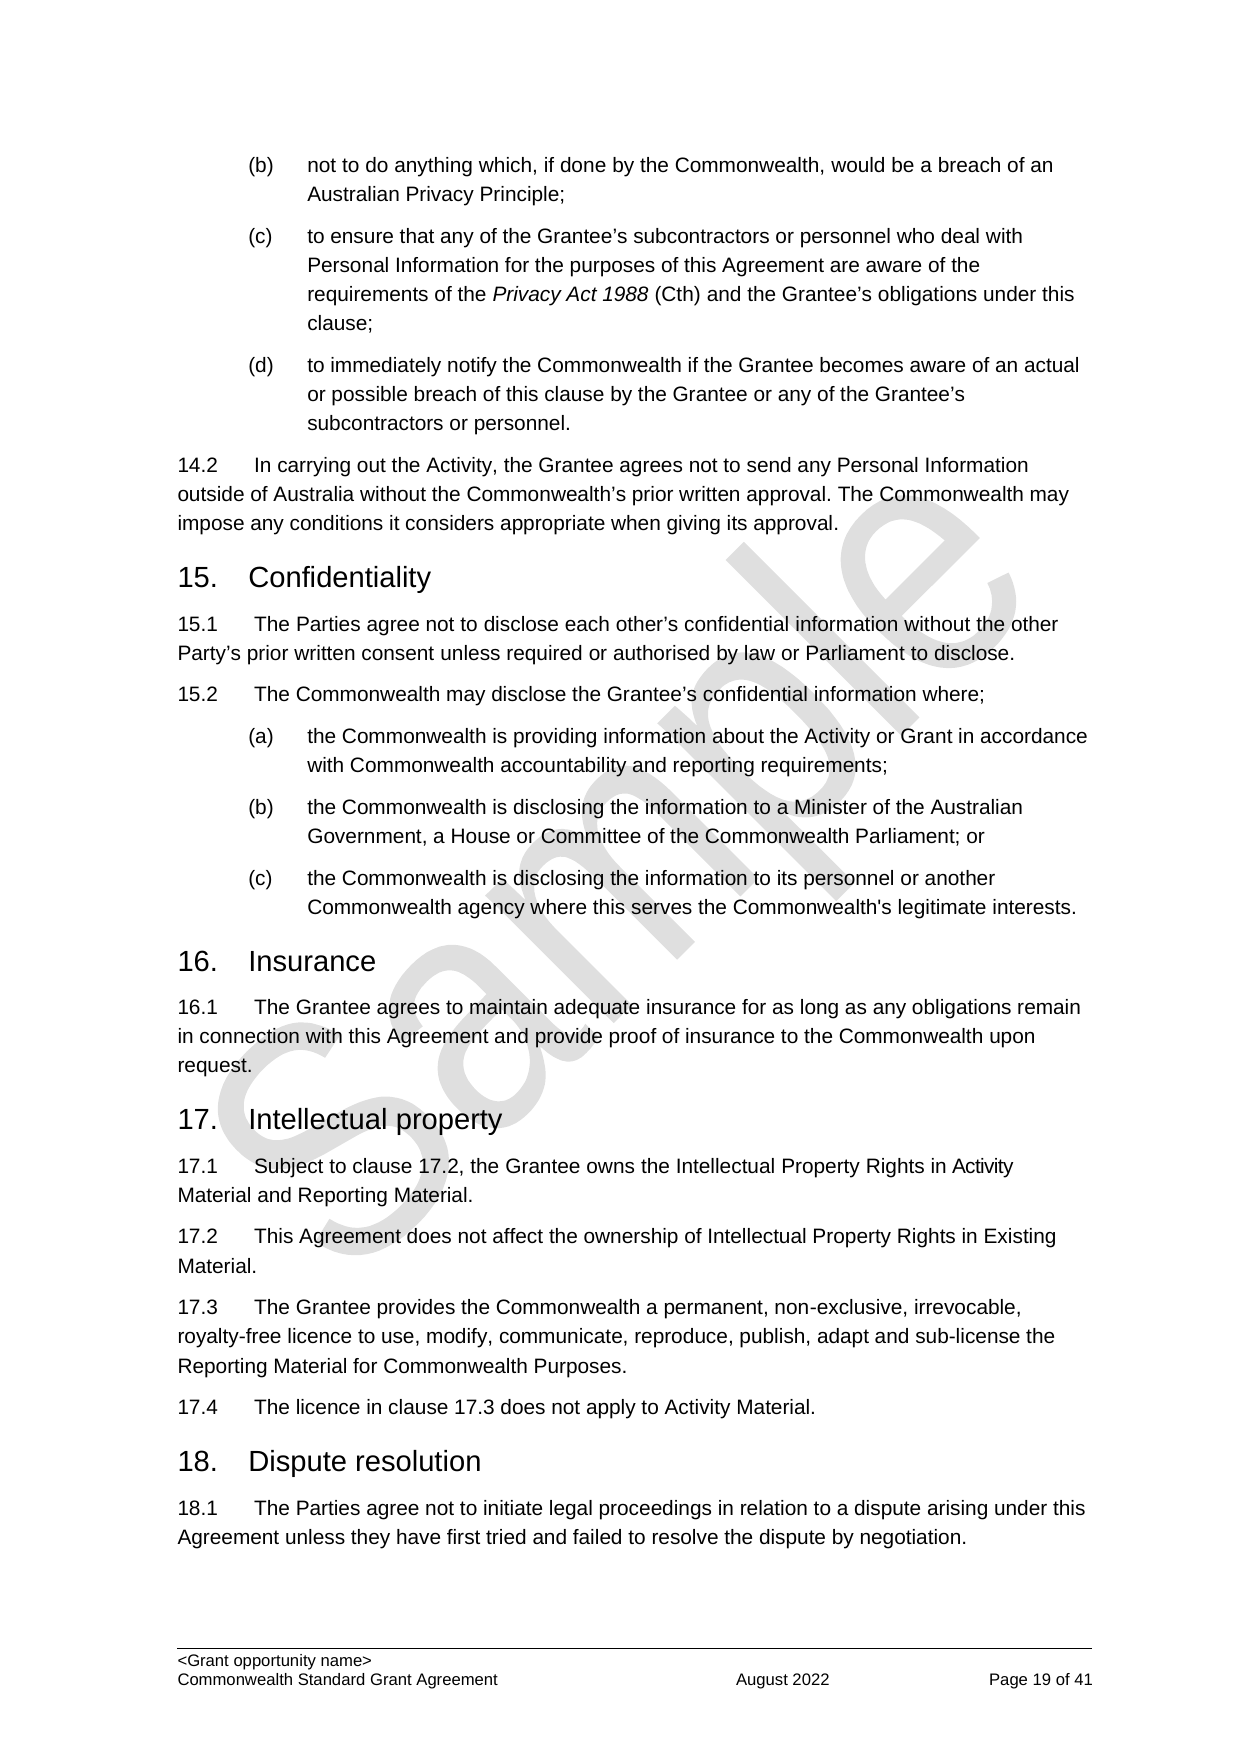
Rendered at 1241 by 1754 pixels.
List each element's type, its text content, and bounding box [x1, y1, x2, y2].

text (c) to ensure that any of the Grantee’s subcontractors or personnel who deal with Personal Information for the purposes of this Agreement are aware of the requirements of the Privacy Act 1988 (Cth) and the Grantee’s obligations under this clause; [248, 218, 1092, 335]
text (b) the Commonwealth is disclosing the information to a Minister of the Australian Government, a House or Committee of the Commonwealth Parliament; or [248, 789, 1092, 848]
text (a) the Commonwealth is providing information about the Activity or Grant in accordance with Commonwealth accountability and reporting requirements; [248, 719, 1092, 777]
text (d) to immediately notify the Commonwealth if the Grantee becomes aware of an actual or possible breach of this clause by the Grantee or any of the Grantee’s subcontractors or personnel. [248, 348, 1092, 435]
text 17.2 This Agreement does not affect the ownership of Intellectual Property Rights in Existing Material. [177, 1219, 1092, 1277]
text 18.1 The Parties agree not to initiate legal proceedings in relation to a dispute arising under this Agreement unless they have first tried and failed to resolve the dispute by negotiation. [177, 1490, 1092, 1548]
subtitle Intellectual property [177, 1102, 1092, 1136]
text 14.2 In carrying out the Activity, the Grantee agrees not to send any Personal Information outside of Australia without the Commonwealth’s prior written approval. The Commonwealth may impose any conditions it considers appropriate when giving its approval. [177, 448, 1092, 535]
text 16.1 The Grantee agrees to maintain adequate insurance for as long as any obligations remain in connection with this Agreement and provide proof of insurance to the Commonwealth upon request. [177, 990, 1092, 1077]
text (b) not to do anything which, if done by the Commonwealth, would be a breach of an Australian Privacy Principle; [248, 148, 1092, 206]
text 17.1 Subject to clause 17.2, the Grantee owns the Intellectual Property Rights in Activity Material and Reporting Material. [177, 1148, 1092, 1207]
text 15.1 The Parties agree not to disclose each other’s confidential information without the other Party’s prior written consent unless required or authorised by law or Parliament to disclose. [177, 606, 1092, 664]
subtitle Dispute resolution [177, 1444, 1092, 1478]
text (c) the Commonwealth is disclosing the information to its personnel or another Commonwealth agency where this serves the Commonwealth's legitimate interests. [248, 860, 1092, 919]
text 17.4 The licence in clause 17.3 does not apply to Activity Material. [177, 1390, 1092, 1419]
subtitle Confidentiality [177, 560, 1092, 594]
subtitle Insurance [177, 944, 1092, 977]
text 17.3 The Grantee provides the Commonwealth a permanent, non‐exclusive, irrevocable, royalty‐free licence to use, modify, communicate, reproduce, publish, adapt and sub-license the Reporting Material for Commonwealth Purposes. [177, 1290, 1092, 1377]
text 15.2 The Commonwealth may disclose the Grantee’s confidential information where; [177, 677, 1092, 706]
